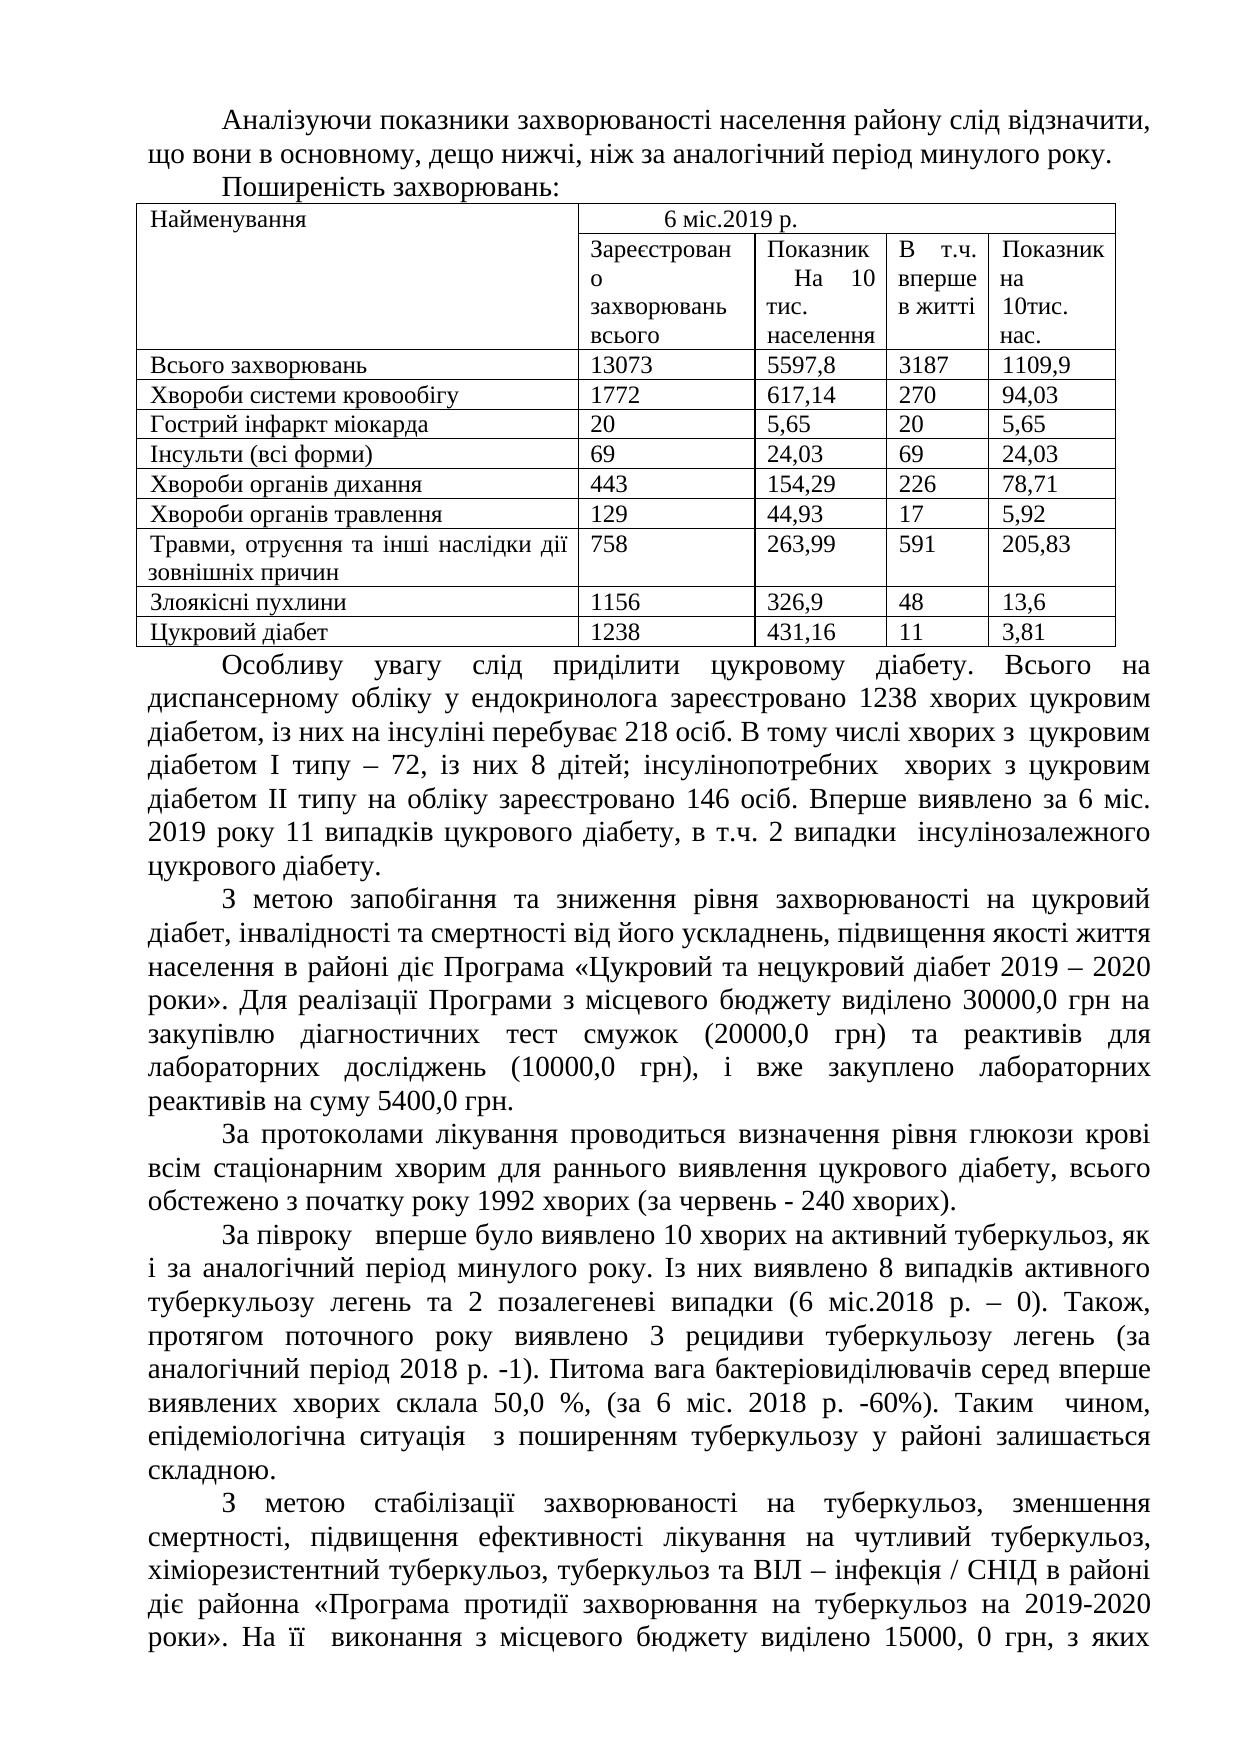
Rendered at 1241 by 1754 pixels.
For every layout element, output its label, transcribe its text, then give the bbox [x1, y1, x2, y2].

table_cell 69 [579, 439, 754, 468]
table_cell 13073 [579, 350, 754, 379]
table_cell 24,03 [989, 439, 1115, 468]
text Поширеність захворювань: [148, 169, 1152, 203]
table_cell 270 [887, 380, 988, 408]
table_cell 154,29 [756, 469, 886, 498]
table_cell Хвороби органів травлення [137, 499, 578, 528]
text За протоколами лікування проводиться визначення рівня глюкози крові всім стаціонарним хворим для раннього виявлення цукрового діабету, всього обстежено з початку року 1992 хворих (за червень - 240 хворих). [148, 1116, 1152, 1217]
table_cell Всього захворювань [137, 350, 578, 379]
table_cell В т.ч. вперше в житті [887, 234, 988, 349]
table_cell 94,03 [989, 380, 1115, 408]
text За півроку вперше було виявлено 10 хворих на активний туберкульоз, як і за аналогічний період минулого року. Із них виявлено 8 випадків активного туберкульозу легень та 2 позалегеневі випадки (6 міс.2018 р. – 0). Також, протягом поточного року виявлено 3 рецидиви туберкульозу легень (за аналогічний період 2018 р. -1). Питома вага бактеріовиділювачів серед вперше виявлених хворих склала 50,0 %, (за 6 міс. 2018 р. -60%). Таким чином, епідеміологічна ситуація з поширенням туберкульозу у районі залишається складною. [148, 1217, 1152, 1485]
table_header 6 міс.2019 р. [579, 204, 1115, 233]
table_cell Злоякісні пухлини [137, 587, 578, 616]
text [148, 1485, 1152, 1653]
table_cell 1109,9 [989, 350, 1115, 379]
table_cell 17 [887, 499, 988, 528]
table_cell 129 [579, 499, 754, 528]
table_cell Травми, отруєння та інші наслідки дії зовнішніх причин [137, 529, 578, 586]
table_cell 44,93 [756, 499, 886, 528]
table_cell Показник На 10 тис. населення [756, 234, 886, 349]
table_cell 20 [579, 410, 754, 438]
table_cell 758 [579, 529, 754, 586]
table_cell 3,81 [989, 617, 1115, 646]
table_cell 5,92 [989, 499, 1115, 528]
table_cell 69 [887, 439, 988, 468]
table_cell 13,6 [989, 587, 1115, 616]
table_cell 1156 [579, 587, 754, 616]
table_cell 326,9 [756, 587, 886, 616]
table_cell Зареєстровано захворювань всього [579, 234, 754, 349]
table_cell 263,99 [756, 529, 886, 586]
table_cell Хвороби системи кровообігу [137, 380, 578, 408]
table_cell 431,16 [756, 617, 886, 646]
text Аналізуючи показники захворюваності населення району слід відзначити, що вони в основному, дещо нижчі, ніж за аналогічний період минулого року. [148, 102, 1152, 169]
table_cell Хвороби органів дихання [137, 469, 578, 498]
table_cell 1772 [579, 380, 754, 408]
table_cell 617,14 [756, 380, 886, 408]
table_cell Показник на 10тис. нас. [989, 234, 1115, 349]
text З метою запобігання та зниження рівня захворюваності на цукровий діабет, інвалідності та смертності від його ускладнень, підвищення якості життя населення в районі діє Програма «Цукровий та нецукровий діабет 2019 – 2020 роки». Для реалізації Програми з місцевого бюджету виділено 30000,0 грн на закупівлю діагностичних тест смужок (20000,0 грн) та реактивів для лабораторних досліджень (10000,0 грн), і вже закуплено лабораторних реактивів на суму 5400,0 грн. [148, 882, 1152, 1116]
text Особливу увагу слід приділити цукровому діабету. Всього на диспансерному обліку у ендокринолога зареєстровано 1238 хворих цукровим діабетом, із них на інсуліні перебуває 218 осіб. В тому числі хворих з цукровим діабетом І типу – 72, із них 8 дітей; інсулінопотребних хворих з цукровим діабетом ІІ типу на обліку зареєстровано 146 осіб. Вперше виявлено за 6 міс. 2019 року 11 випадків цукрового діабету, в т.ч. 2 випадки інсулінозалежного цукрового діабету. [148, 647, 1152, 882]
table_cell Інсульти (всі форми) [137, 439, 578, 468]
table_header Найменування [137, 204, 578, 349]
table_cell 443 [579, 469, 754, 498]
table_cell 5597,8 [756, 350, 886, 379]
table_cell Цукровий діабет [137, 617, 578, 646]
table_cell 3187 [887, 350, 988, 379]
table_cell 20 [887, 410, 988, 438]
table_cell 591 [887, 529, 988, 586]
table_cell 5,65 [989, 410, 1115, 438]
table_cell 48 [887, 587, 988, 616]
table_cell 5,65 [756, 410, 886, 438]
table_cell 11 [887, 617, 988, 646]
table_cell 24,03 [756, 439, 886, 468]
table_cell Гострий інфаркт міокарда [137, 410, 578, 438]
table_cell 205,83 [989, 529, 1115, 586]
table_cell 226 [887, 469, 988, 498]
table_cell 1238 [579, 617, 754, 646]
table_cell 78,71 [989, 469, 1115, 498]
